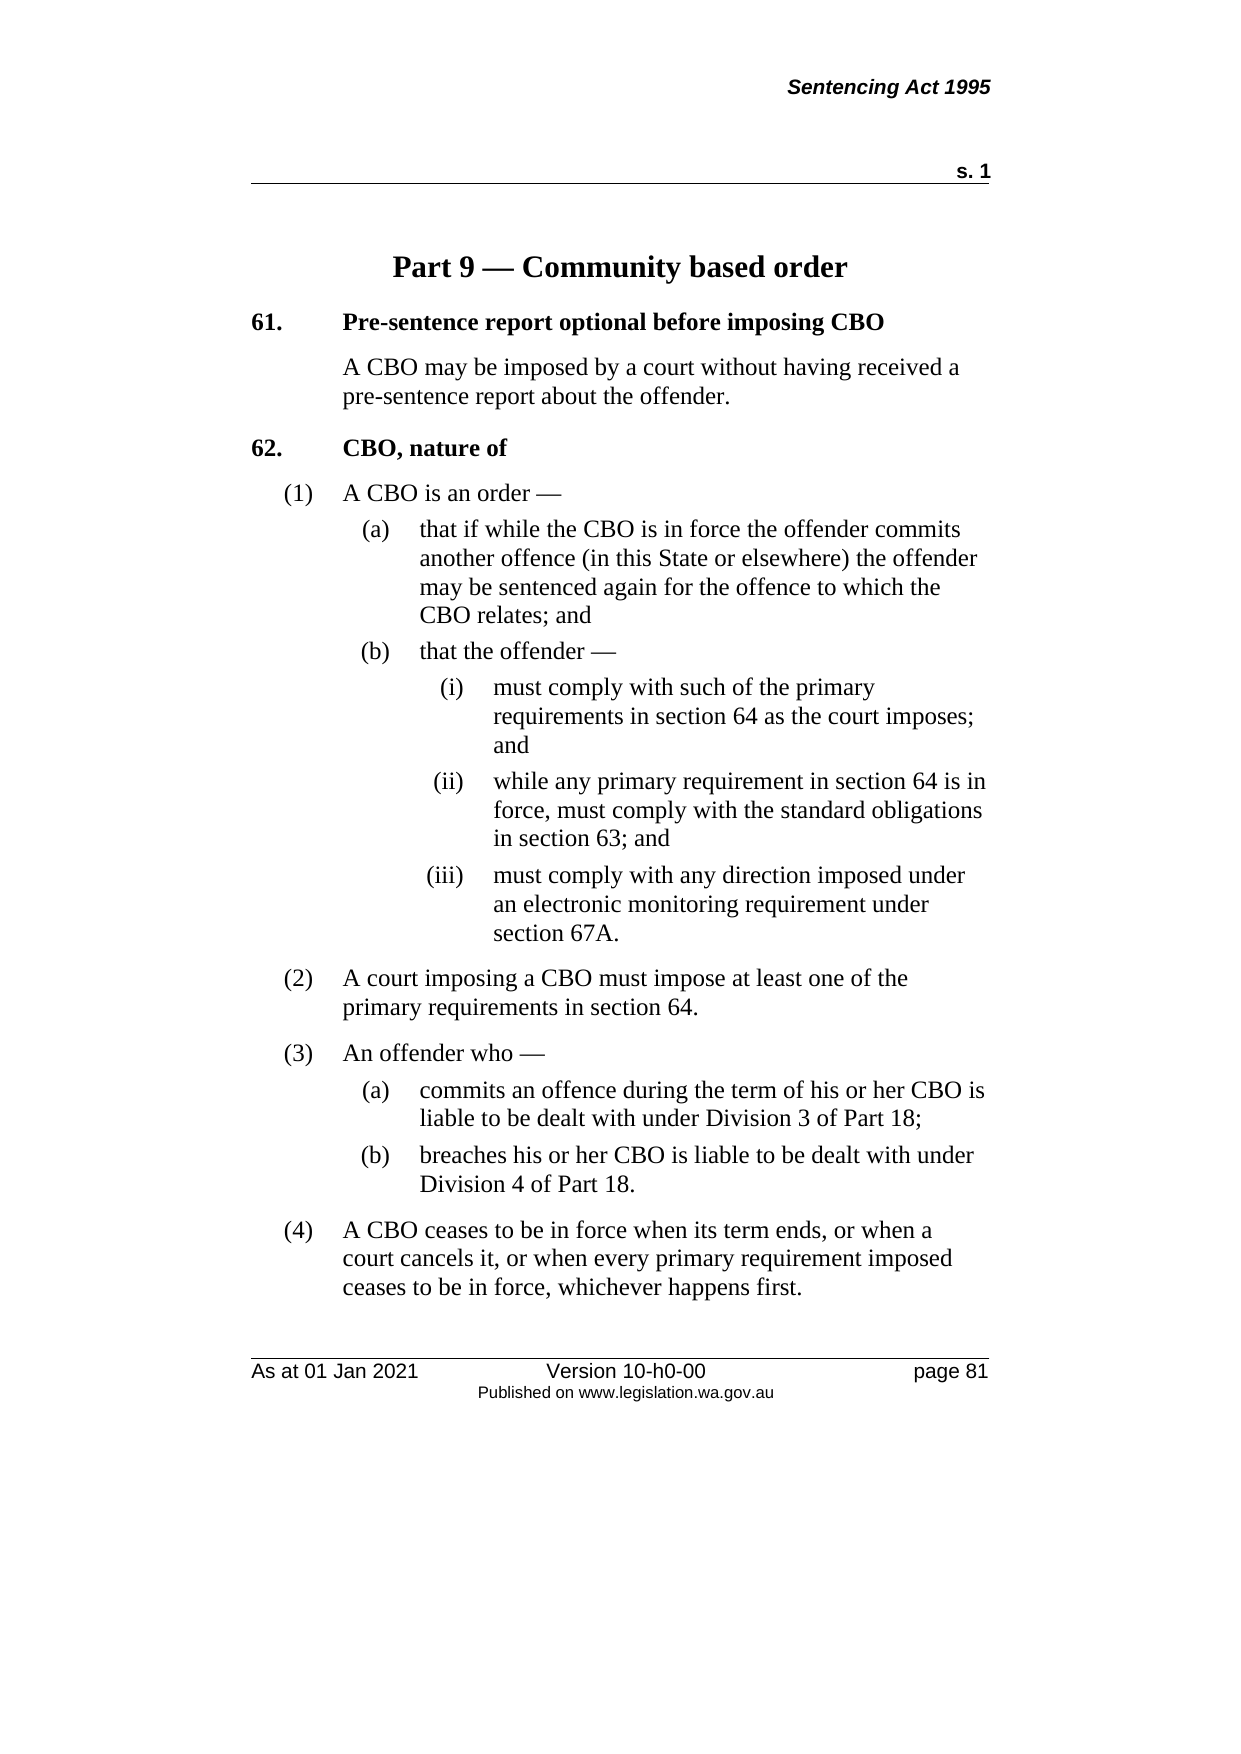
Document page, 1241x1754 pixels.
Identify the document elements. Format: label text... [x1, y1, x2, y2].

subtitle 61. Pre-sentence report optional before imposing CBO [251, 307, 989, 336]
text (2) A court imposing a CBO must impose at least one of the primary requirements in section 64. [251, 963, 989, 1021]
text (1) A CBO is an order — [251, 478, 989, 507]
text (4) A CBO ceases to be in force when its term ends, or when a court cancels it, or when every primary requirement imposed ceases to be in force, whichever happens first. [251, 1215, 989, 1301]
subtitle 62. CBO, nature of [251, 433, 989, 461]
text (a) that if while the CBO is in force the offender commits another offence (in this State or elsewhere) the offender may be sentenced again for the offence to which the CBO relates; and [251, 514, 989, 629]
text (iii) must comply with any direction imposed under an electronic monitoring requirement under section 67A. [251, 861, 989, 947]
text (b) breaches his or her CBO is liable to be dealt with under Division 4 of Part 18. [251, 1141, 989, 1198]
text (3) An offender who — [251, 1038, 989, 1066]
text (ii) while any primary requirement in section 64 is in force, must comply with the standard obligations in section 63; and [251, 766, 989, 852]
text (a) commits an offence during the term of his or her CBO is liable to be dealt with under Division 3 of Part 18; [251, 1075, 989, 1132]
text (i) must comply with such of the primary requirements in section 64 as the court imposes; and [251, 672, 989, 759]
subtitle Part 9 — Community based order [251, 248, 989, 284]
text A CBO may be imposed by a court without having received a pre-sentence report about the offender. [251, 352, 989, 410]
text (b) that the offender — [251, 636, 989, 665]
